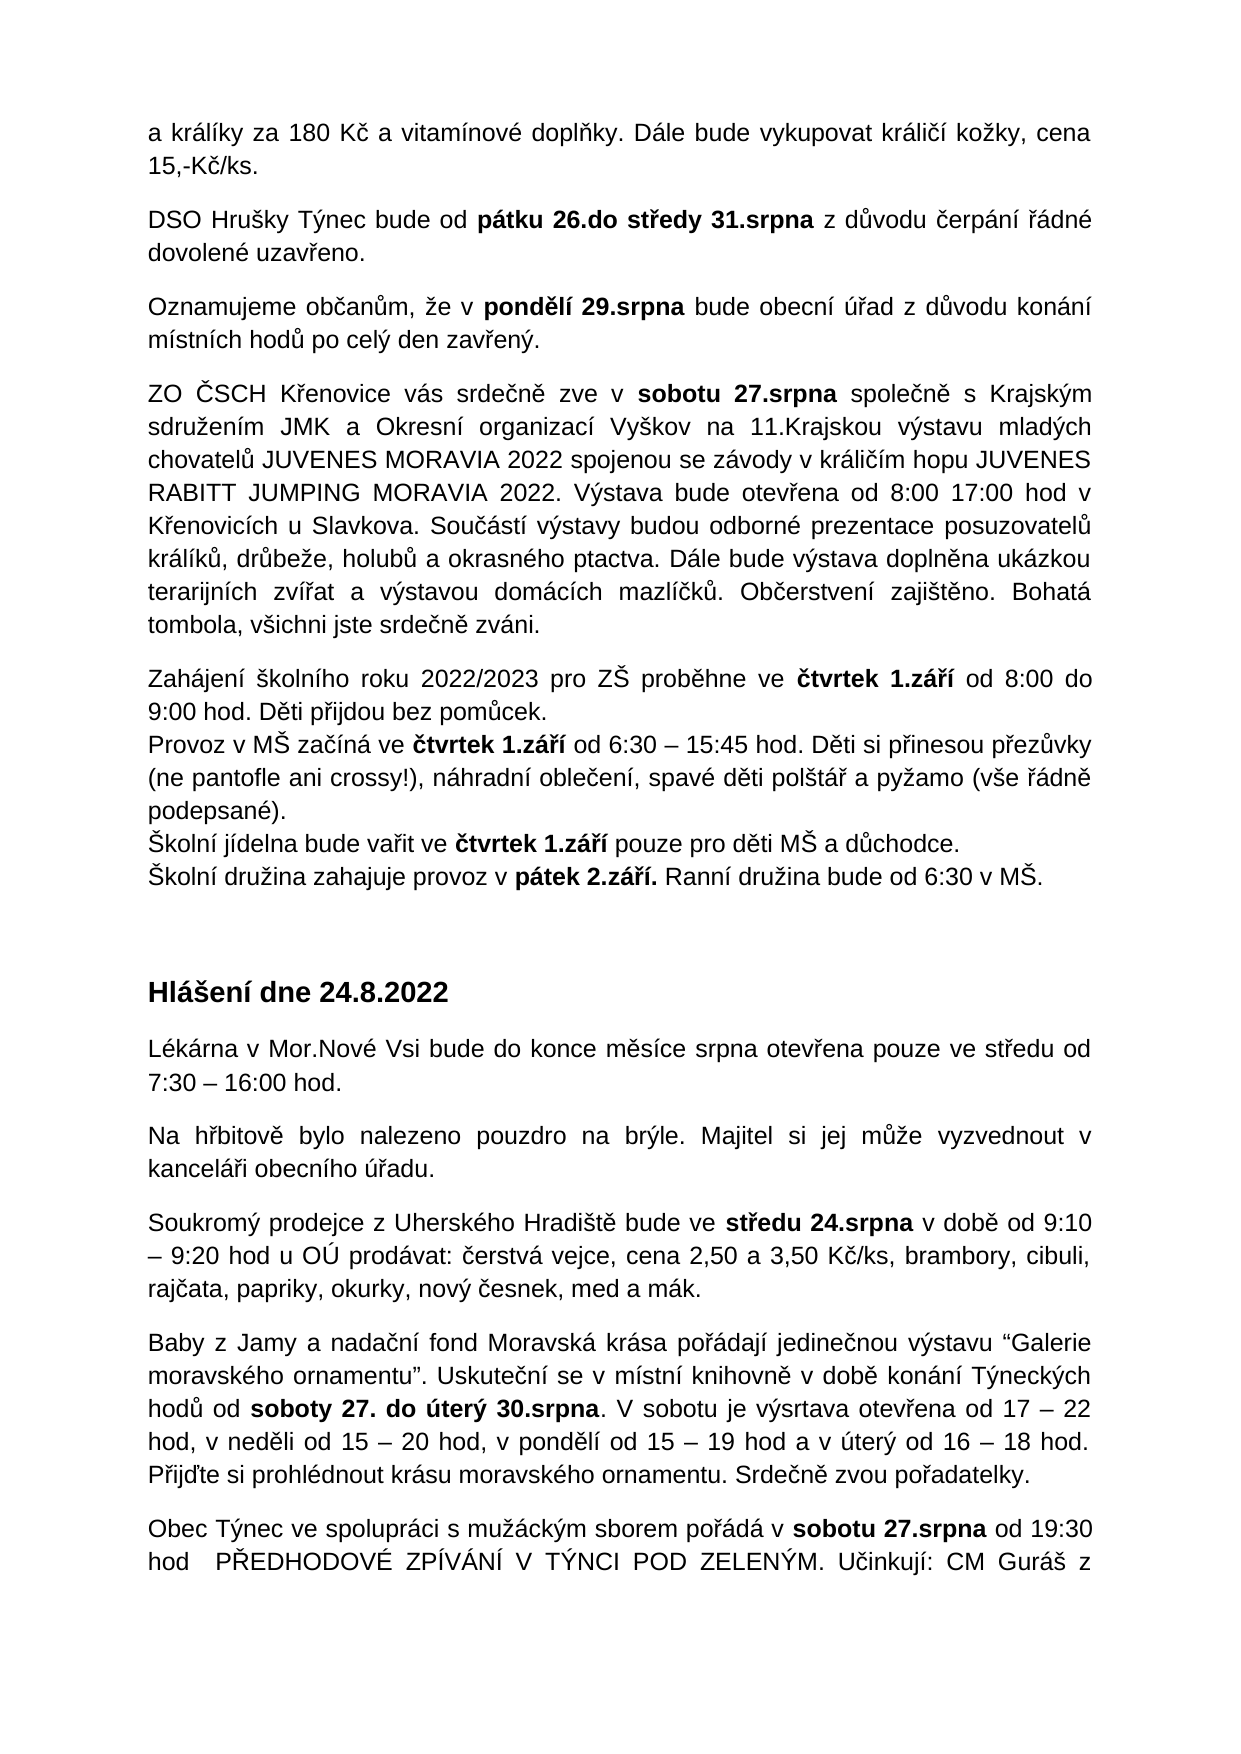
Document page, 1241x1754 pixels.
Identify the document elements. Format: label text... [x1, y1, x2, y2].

text Na hřbitově bylo nalezeno pouzdro na brýle. Majitel si jej může vyzvednout v kanceláři obecního úřadu. [148, 1121, 1093, 1183]
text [148, 1514, 1093, 1576]
text ZO ČSCH Křenovice vás srdečně zve v sobotu 27.srpna společně s Krajským sdružením JMK a Okresní organizací Vyškov na 11.Krajskou výstavu mladých chovatelů JUVENES MORAVIA 2022 spojenou se závody v králičím hopu JUVENES RABITT JUMPING MORAVIA 2022. Výstava bude otevřena od 8:00 17:00 hod v Křenovicích u Slavkova. Součástí výstavy budou odborné prezentace posuzovatelů králíků, drůbeže, holubů a okrasného ptactva. Dále bude výstava doplněna ukázkou terarijních zvířat a výstavou domácích mazlíčků. Občerstvení zajištěno. Bohatá tombola, všichni jste srdečně zváni. [148, 379, 1093, 639]
text Zahájení školního roku 2022/2023 pro ZŠ proběhne ve čtvrtek 1.září od 8:00 do 9:00 hod. Děti přijdou bez pomůcek. [148, 664, 1093, 726]
text Baby z Jamy a nadační fond Moravská krása pořádají jedinečnou výstavu “Galerie moravského ornamentu”. Uskuteční se v místní knihovně v době konání Týneckých hodů od soboty 27. do úterý 30.srpna. V sobotu je výsrtava otevřena od 17 – 22 hod, v neděli od 15 – 20 hod, v pondělí od 15 – 19 hod a v úterý od 16 – 18 hod. Přijďte si prohlédnout krásu moravského ornamentu. Srdečně zvou pořadatelky. [148, 1328, 1093, 1489]
text Provoz v MŠ začíná ve čtvrtek 1.září od 6:30 – 15:45 hod. Děti si přinesou přezůvky (ne pantofle ani crossy!), náhradní oblečení, spavé děti polštář a pyžamo (vše řádně podepsané). [148, 730, 1093, 824]
text Hlášení dne 24.8.2022 [148, 975, 1093, 1009]
text DSO Hrušky Týnec bude od pátku 26.do středy 31.srpna z důvodu čerpání řádné dovolené uzavřeno. [148, 205, 1093, 267]
text Oznamujeme občanům, že v pondělí 29.srpna bude obecní úřad z důvodu konání místních hodů po celý den zavřený. [148, 292, 1093, 354]
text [148, 118, 1093, 180]
text Soukromý prodejce z Uherského Hradiště bude ve středu 24.srpna v době od 9:10 – 9:20 hod u OÚ prodávat: čerstvá vejce, cena 2,50 a 3,50 Kč/ks, brambory, cibuli, rajčata, papriky, okurky, nový česnek, med a mák. [148, 1208, 1093, 1303]
text Lékárna v Mor.Nové Vsi bude do konce měsíce srpna otevřena pouze ve středu od 7:30 – 16:00 hod. [148, 1034, 1093, 1096]
text Školní jídelna bude vařit ve čtvrtek 1.září pouze pro děti MŠ a důchodce. [148, 829, 1093, 858]
text Školní družina zahajuje provoz v pátek 2.září. Ranní družina bude od 6:30 v MŠ. [148, 862, 1093, 891]
